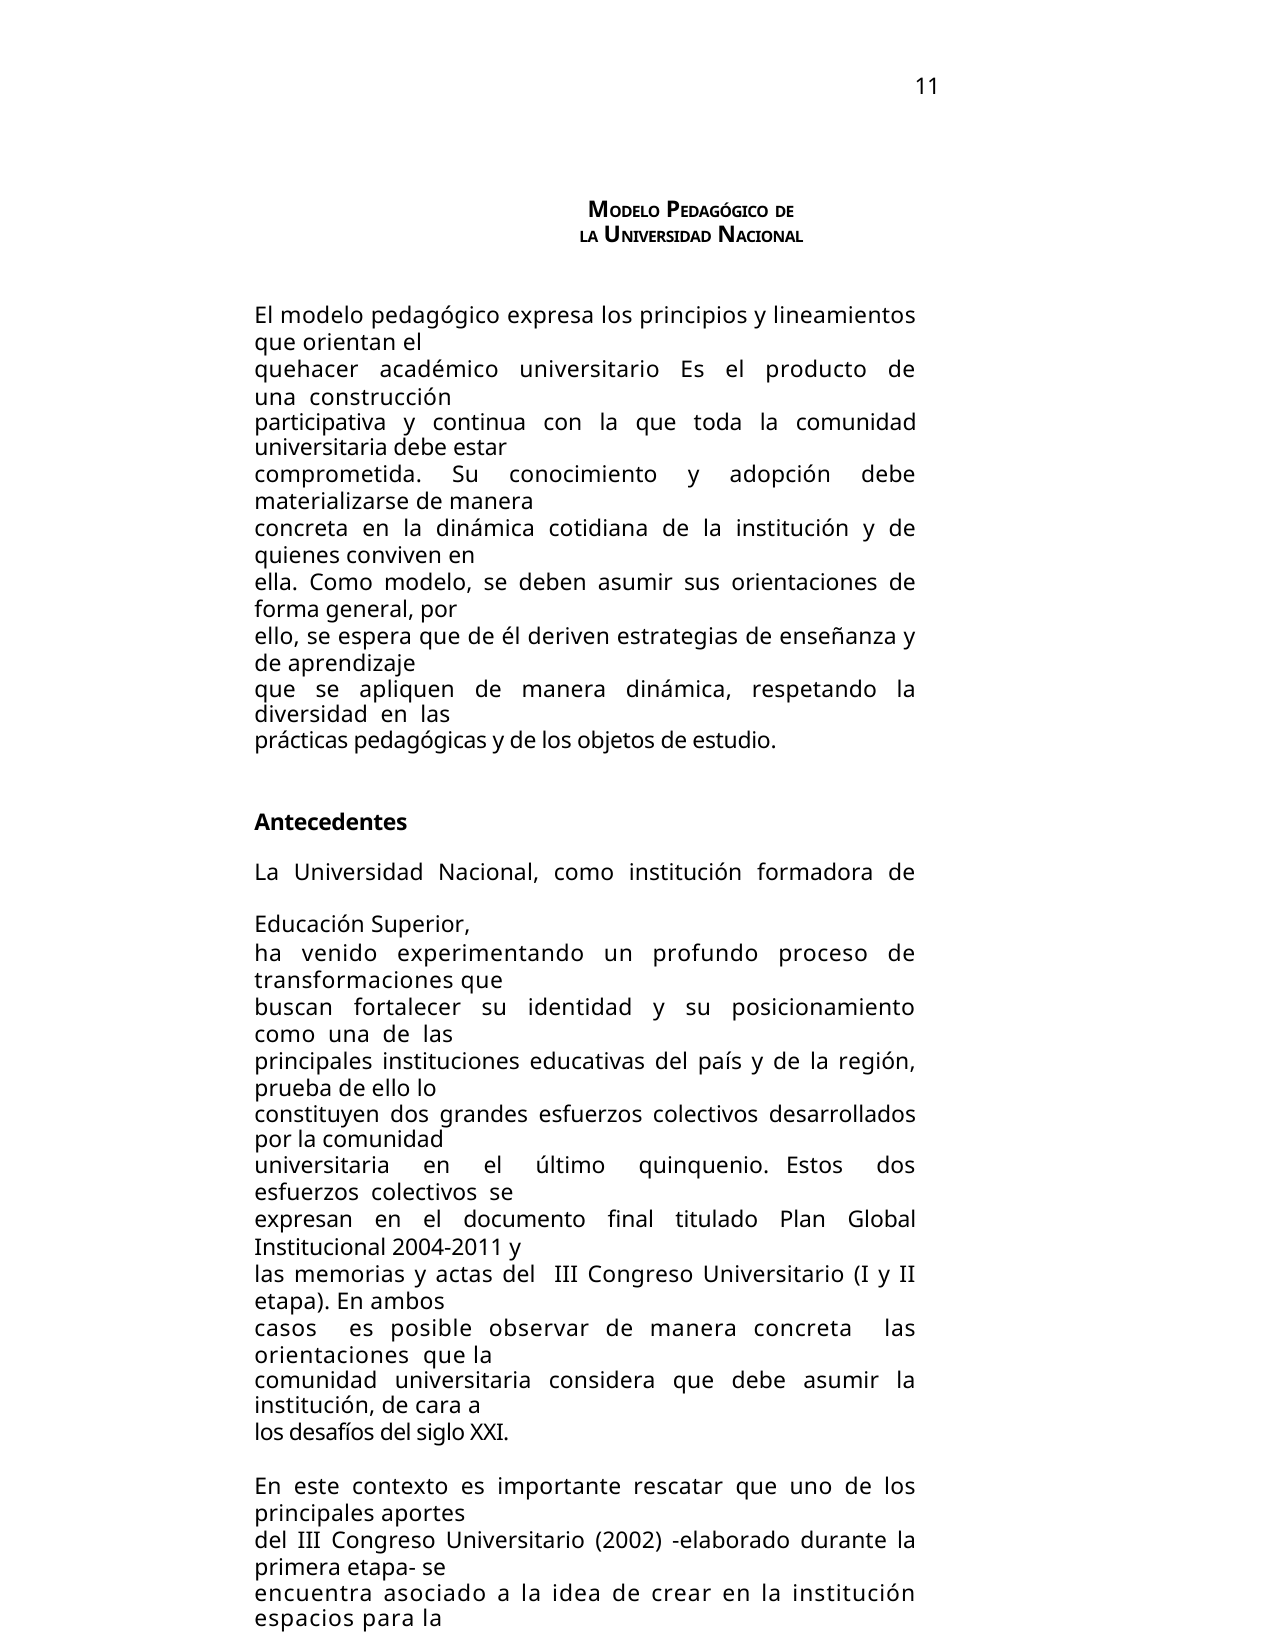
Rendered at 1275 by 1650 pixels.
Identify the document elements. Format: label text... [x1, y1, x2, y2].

text expresan en el documento final titulado Plan Global Institucional 2004-2011 y [254, 1206, 917, 1260]
text constituyen dos grandes esfuerzos colectivos desarrollados por la comunidad [254, 1102, 917, 1152]
text MODELO PEDAGÓGICO DE [587, 196, 917, 223]
text ha venido experimentando un profundo proceso de transformaciones que [254, 939, 917, 994]
text La Universidad Nacional, como institución formadora de Educación Superior, [254, 835, 917, 939]
text principales instituciones educativas del país y de la región, prueba de ello lo [254, 1048, 917, 1102]
text ella. Como modelo, se deben asumir sus orientaciones de forma general, por [254, 569, 917, 623]
text quehacer académico universitario Es el producto de una construcción [254, 356, 917, 410]
text El modelo pedagógico expresa los principios y lineamientos que orientan el [254, 302, 917, 356]
text participativa y continua con la que toda la comunidad universitaria debe estar [254, 410, 917, 460]
text 11 [914, 73, 1136, 100]
text comprometida. Su conocimiento y adopción debe materializarse de manera [254, 460, 917, 514]
text que se apliquen de manera dinámica, respetando la diversidad en las [254, 677, 917, 727]
text prácticas pedagógicas y de los objetos de estudio. [254, 727, 917, 754]
text buscan fortalecer su identidad y su posicionamiento como una de las [254, 994, 917, 1048]
text ello, se espera que de él deriven estrategias de enseñanza y de aprendizaje [254, 623, 917, 677]
text En este contexto es importante rescatar que uno de los principales aportes [254, 1473, 917, 1527]
text los desafíos del siglo XXI. [254, 1419, 917, 1446]
text encuentra asociado a la idea de crear en la institución espacios para la [254, 1581, 917, 1631]
text LA UNIVERSIDAD NACIONAL [579, 223, 917, 248]
text del III Congreso Universitario (2002) -elaborado durante la primera etapa- se [254, 1527, 917, 1581]
text casos es posible observar de manera concreta las orientaciones que la [254, 1314, 917, 1369]
text concreta en la dinámica cotidiana de la institución y de quienes conviven en [254, 514, 917, 569]
text Antecedentes [254, 808, 917, 835]
text las memorias y actas del III Congreso Universitario (I y II etapa). En ambos [254, 1260, 917, 1314]
text universitaria en el último quinquenio. Estos dos esfuerzos colectivos se [254, 1152, 917, 1206]
text comunidad universitaria considera que debe asumir la institución, de cara a [254, 1369, 917, 1419]
